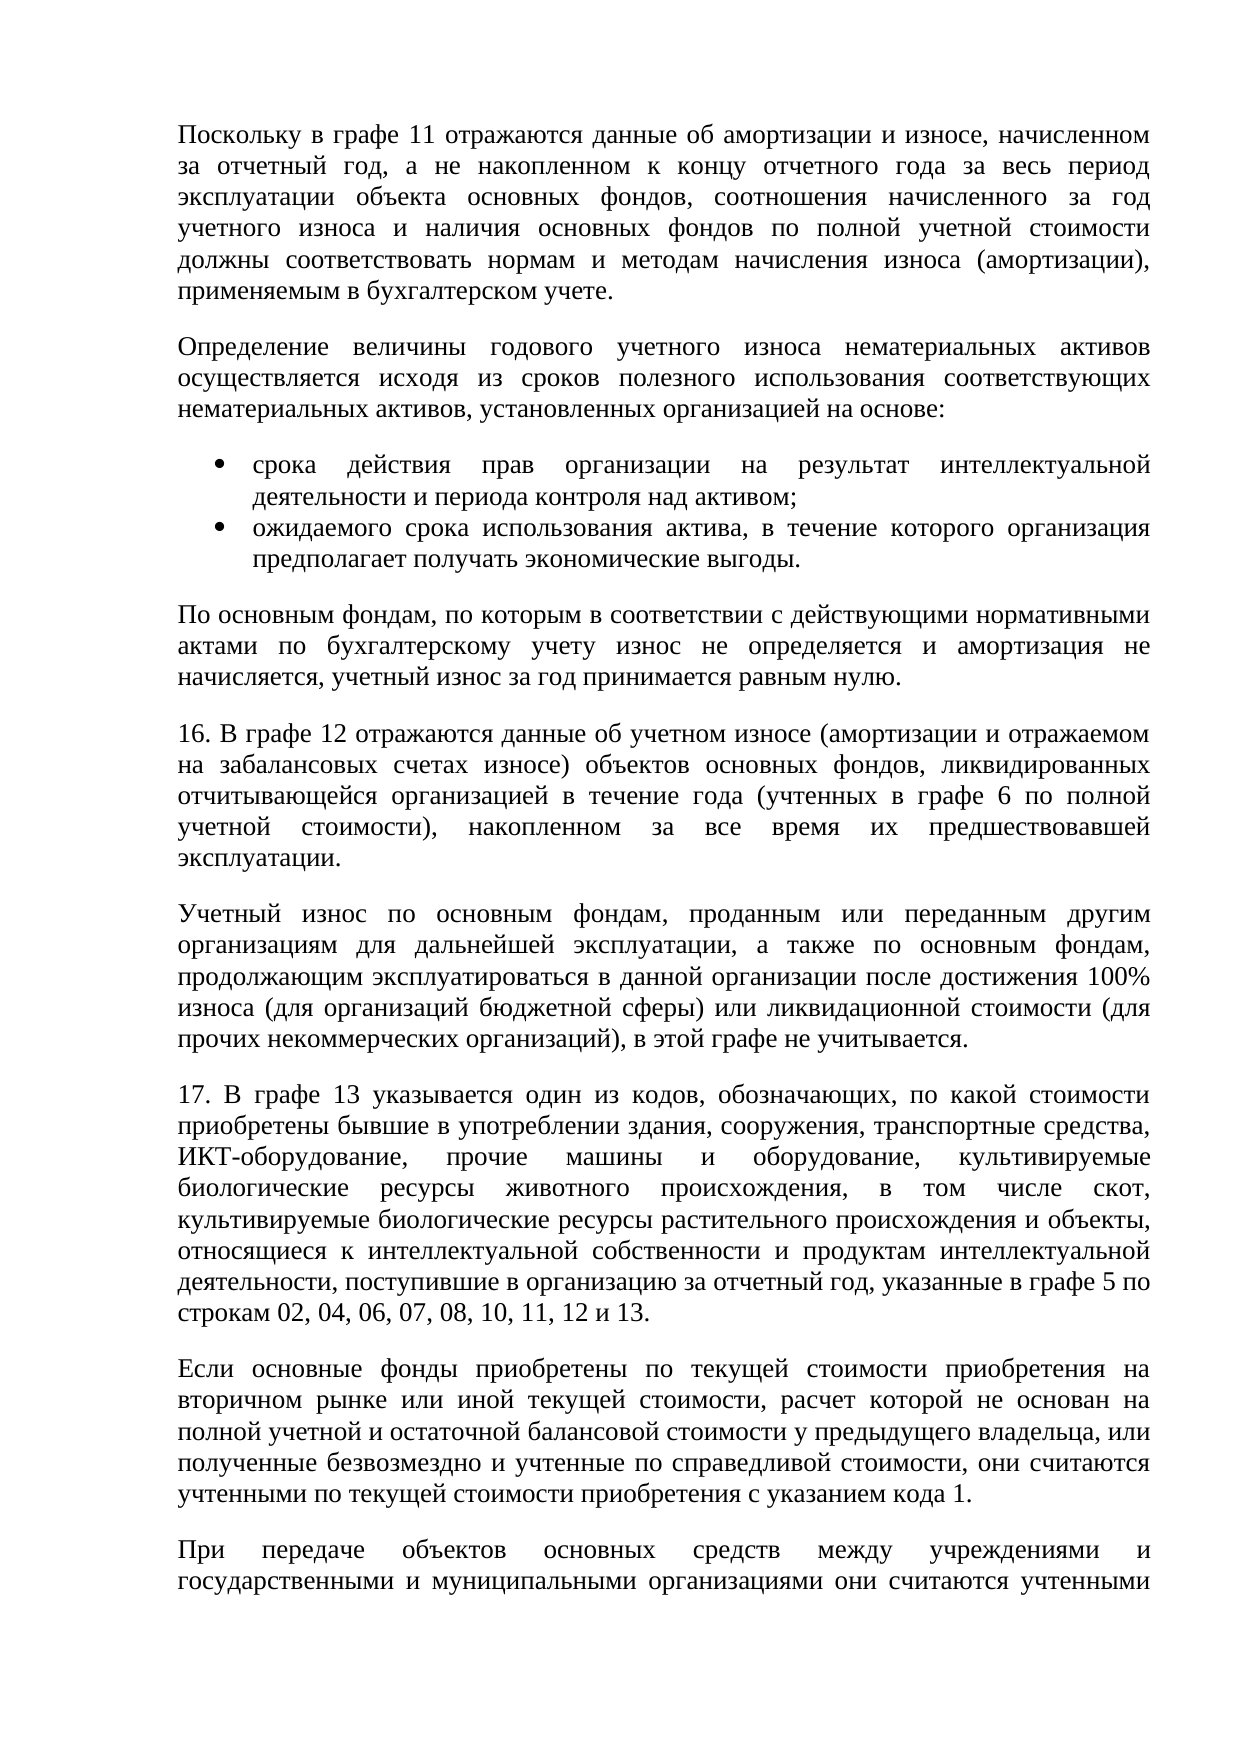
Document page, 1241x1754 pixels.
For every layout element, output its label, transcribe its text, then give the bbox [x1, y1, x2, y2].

text Поскольку в графе 11 отражаются данные об амортизации и износе, начисленном за отчетный год, а не накопленном к концу отчетного года за весь период эксплуатации объекта основных фондов, соотношения начисленного за год учетного износа и наличия основных фондов по полной учетной стоимости должны соответствовать нормам и методам начисления износа (амортизации), применяемым в бухгалтерском учете. [177, 118, 1152, 305]
list ожидаемого срока использования актива, в течение которого организация предполагает получать экономические выгоды. [215, 511, 1152, 573]
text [177, 1533, 1152, 1595]
text Если основные фонды приобретены по текущей стоимости приобретения на вторичном рынке или иной текущей стоимости, расчет которой не основан на полной учетной и остаточной балансовой стоимости у предыдущего владельца, или полученные безвозмездно и учтенные по справедливой стоимости, они считаются учтенными по текущей стоимости приобретения с указанием кода 1. [177, 1352, 1152, 1508]
text Определение величины годового учетного износа нематериальных активов осуществляется исходя из сроков полезного использования соответствующих нематериальных активов, установленных организацией на основе: [177, 330, 1152, 423]
text 16. В графе 12 отражаются данные об учетном износе (амортизации и отражаемом на забалансовых счетах износе) объектов основных фондов, ликвидированных отчитывающейся организацией в течение года (учтенных в графе 6 по полной учетной стоимости), накопленном за все время их предшествовавшей эксплуатации. [177, 717, 1152, 872]
list срока действия прав организации на результат интеллектуальной деятельности и периода контроля над активом; [215, 448, 1152, 511]
text 17. В графе 13 указывается один из кодов, обозначающих, по какой стоимости приобретены бывшие в употреблении здания, сооружения, транспортные средства, ИКТ-оборудование, прочие машины и оборудование, культивируемые биологические ресурсы животного происхождения, в том числе скот, культивируемые биологические ресурсы растительного происхождения и объекты, относящиеся к интеллектуальной собственности и продуктам интеллектуальной деятельности, поступившие в организацию за отчетный год, указанные в графе 5 по строкам 02, 04, 06, 07, 08, 10, 11, 12 и 13. [177, 1078, 1152, 1327]
text Учетный износ по основным фондам, проданным или переданным другим организациям для дальнейшей эксплуатации, а также по основным фондам, продолжающим эксплуатироваться в данной организации после достижения 100% износа (для организаций бюджетной сферы) или ликвидационной стоимости (для прочих некоммерческих организаций), в этой графе не учитывается. [177, 897, 1152, 1053]
text По основным фондам, по которым в соответствии с действующими нормативными актами по бухгалтерскому учету износ не определяется и амортизация не начисляется, учетный износ за год принимается равным нулю. [177, 598, 1152, 692]
